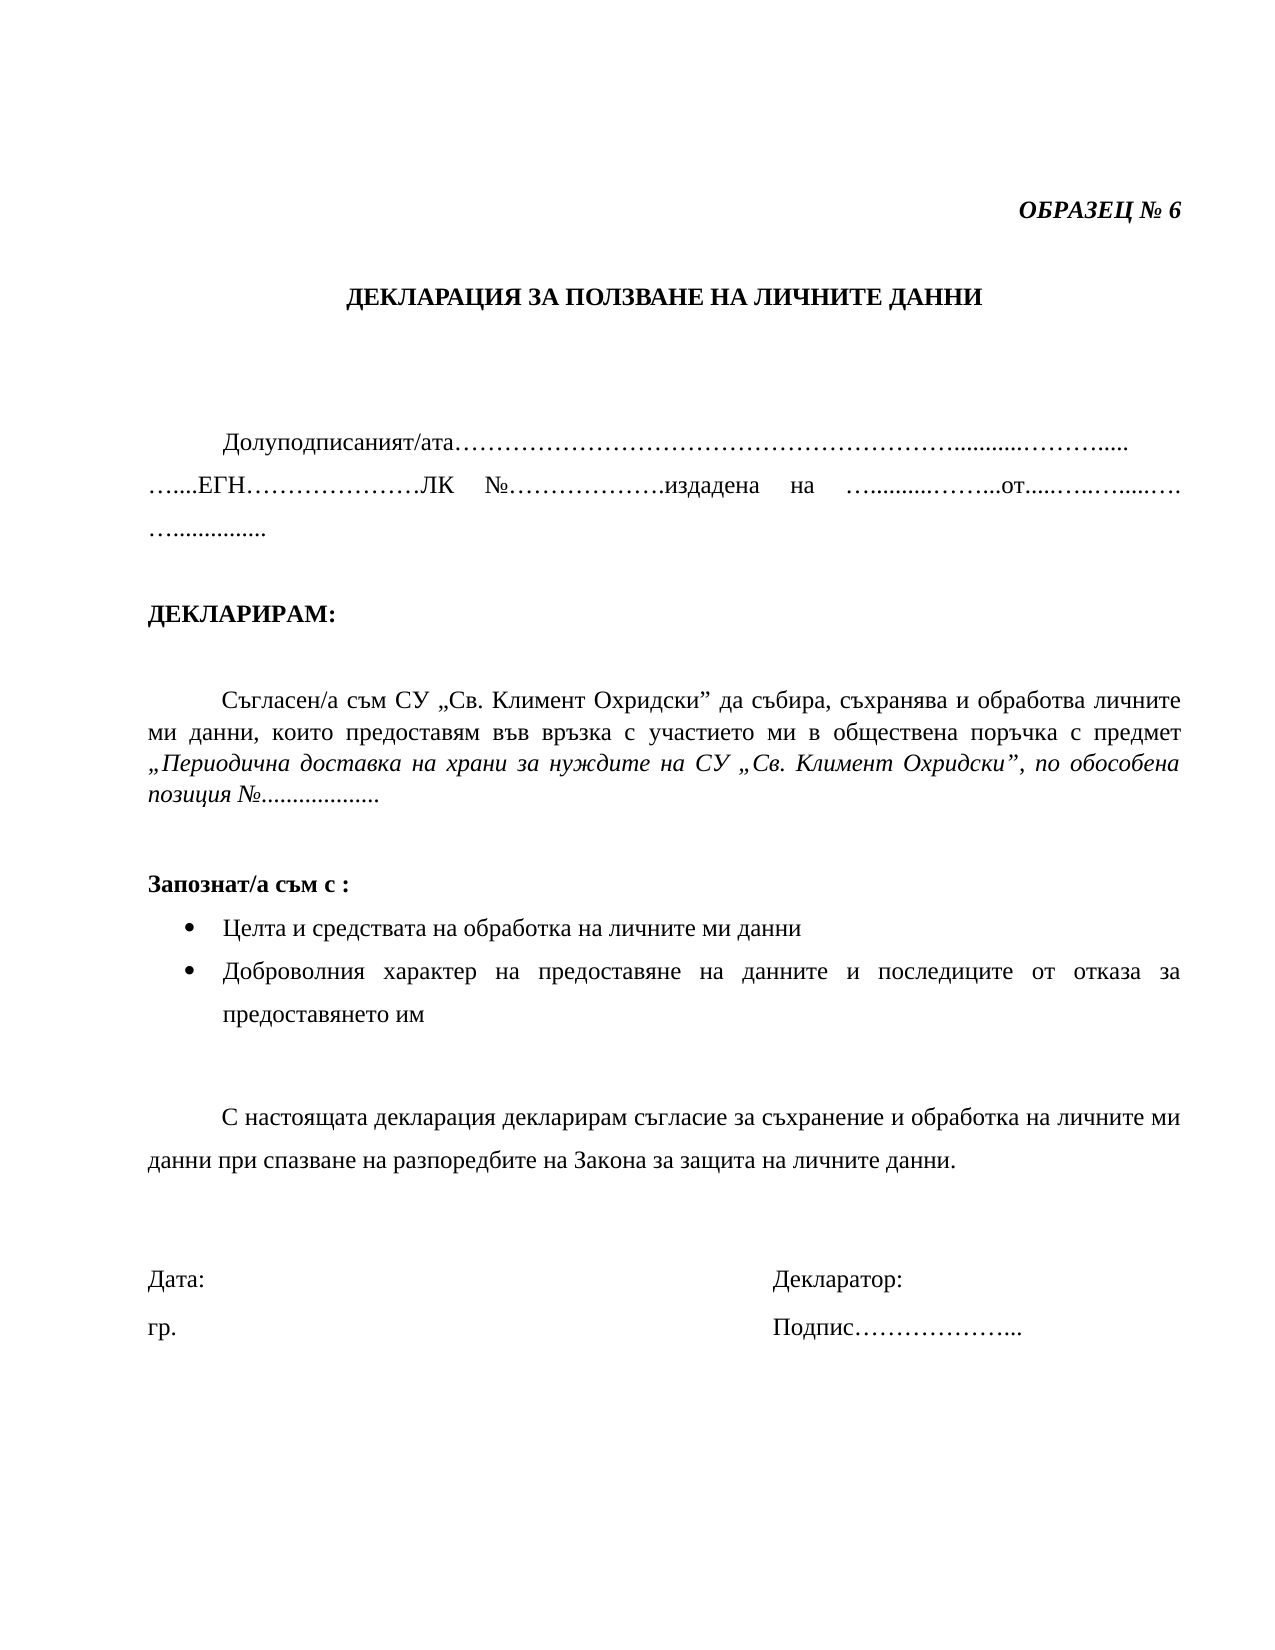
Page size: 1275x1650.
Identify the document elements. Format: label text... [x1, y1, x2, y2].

text Дата: Декларатор: [148, 1264, 1181, 1293]
text гр. Подпис………………... [148, 1312, 1181, 1341]
text Долуподписаният/ата……………………………………………………...........……….....…....ЕГН…………………ЛК №……………….издадена на …..........……...от.....…..….....….…............... [148, 427, 1181, 542]
text Запознат/а съм с : [148, 869, 1181, 898]
text Съгласен/а съм СУ „Св. Климент Охридски” да събира, съхранява и обработва личните ми данни, които предоставям във връзка с участието ми в обществена поръчка с предмет „Периодична доставка на храни за нуждите на СУ „Св. Климент Охридски”, по обособена позиция №................... [148, 686, 1181, 807]
text С настоящата декларация декларирам съгласие за съхранение и обработка на личните ми данни при спазване на разпоредбите на Закона за защита на личните данни. [148, 1102, 1181, 1174]
text ОБРАЗЕЦ № 6 [148, 195, 1181, 224]
list Доброволния характер на предоставяне на данните и последиците от отказа за предоставянето им [185, 956, 1181, 1028]
list Целта и средствата на обработка на личните ми данни [185, 913, 1181, 941]
text ДЕКЛАРАЦИЯ ЗА ПОЛЗВАНЕ НА ЛИЧНИТЕ ДАННИ [163, 282, 1166, 311]
text ДЕКЛАРИРАМ: [148, 599, 1181, 628]
